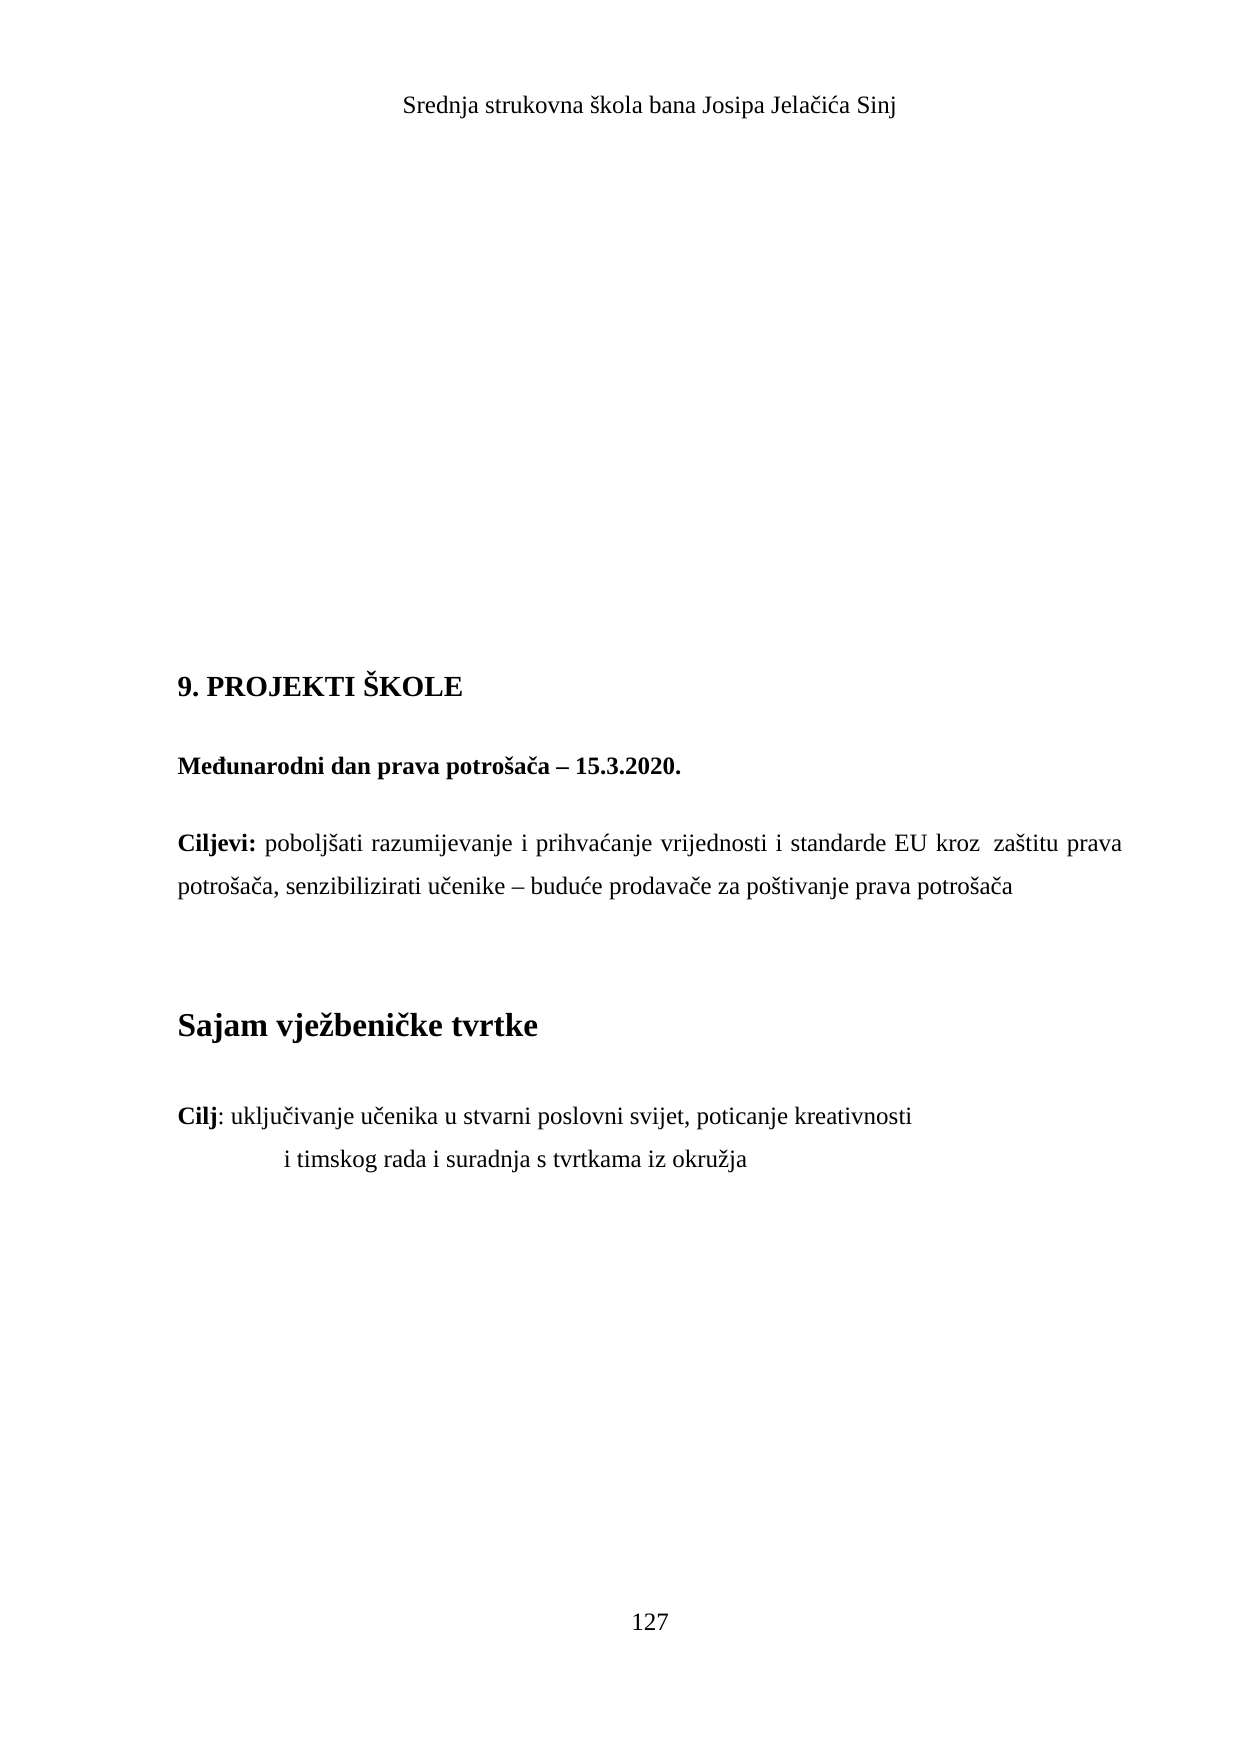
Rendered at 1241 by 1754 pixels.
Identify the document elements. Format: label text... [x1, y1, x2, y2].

text Ciljevi: poboljšati razumijevanje i prihvaćanje vrijednosti i standarde EU kroz zaštitu prava potrošača, senzibilizirati učenike – buduće prodavače za poštivanje prava potrošača [177, 828, 1122, 899]
text 9. PROJEKTI ŠKOLE [177, 669, 1122, 703]
text Cilj: uključivanje učenika u stvarni poslovni svijet, poticanje kreativnosti [177, 1101, 1122, 1129]
text Sajam vježbeničke tvrtke [177, 1005, 1122, 1043]
text i timskog rada i suradnja s tvrtkama iz okružja [177, 1144, 1122, 1173]
text Međunarodni dan prava potrošača – 15.3.2020. [177, 751, 1122, 780]
